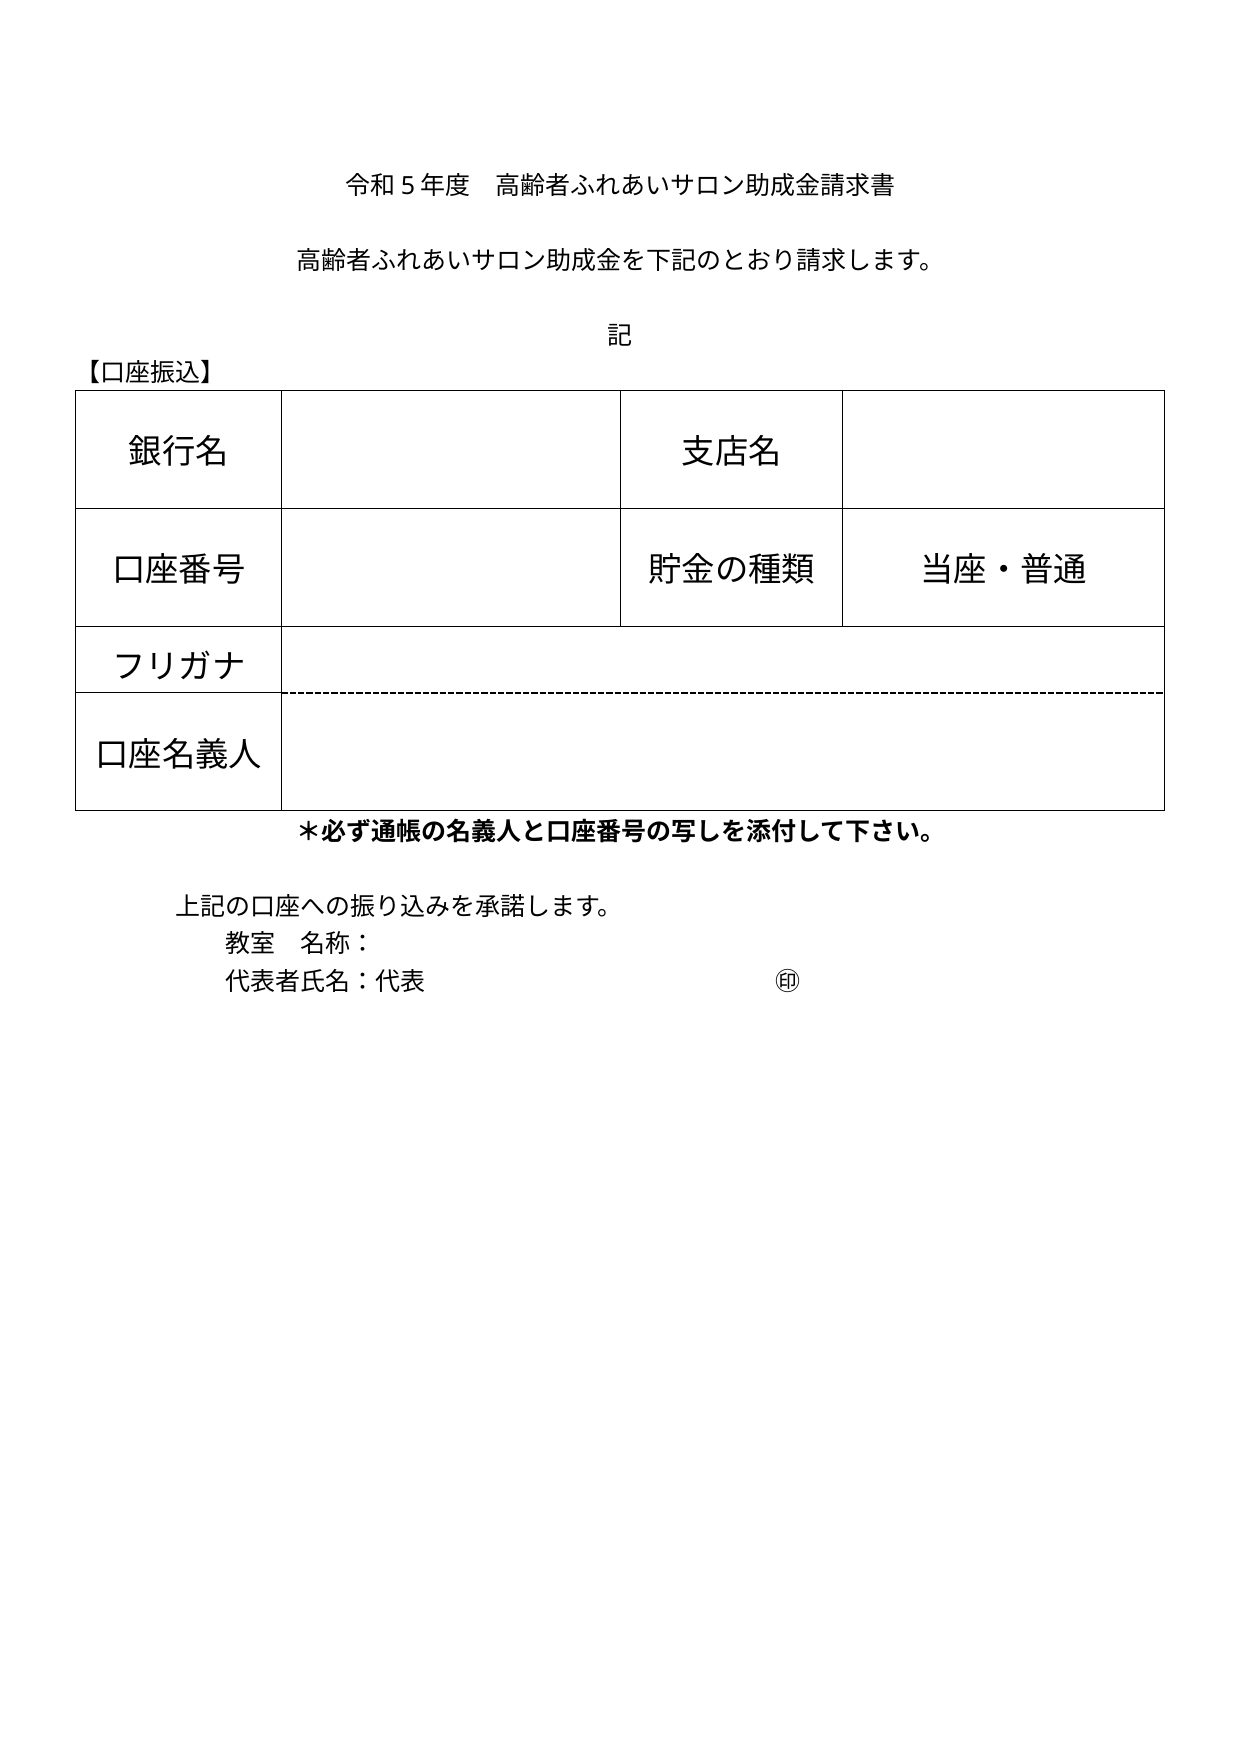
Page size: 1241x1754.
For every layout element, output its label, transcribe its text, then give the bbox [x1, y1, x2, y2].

table_cell フリガナ [76, 627, 281, 692]
table_cell [282, 509, 620, 626]
table_cell [282, 627, 1164, 692]
text ＊必ず通帳の名義人と口座番号の写しを添付して下さい。 [75, 811, 1165, 848]
text 代表者氏名：代表 ㊞ [75, 961, 1165, 998]
table_cell 当座・普通 [843, 509, 1164, 626]
table_cell [282, 692, 1164, 810]
text 高齢者ふれあいサロン助成金を下記のとおり請求します。 [75, 239, 1165, 277]
text 【口座振込】 [75, 352, 1165, 389]
table_header 支店名 [621, 391, 842, 508]
table_cell 口座名義人 [76, 693, 281, 810]
table_header [843, 391, 1164, 508]
text 令和5年度 高齢者ふれあいサロン助成金請求書 [75, 164, 1165, 202]
table_cell 口座番号 [76, 509, 281, 626]
table_header [282, 391, 620, 508]
text 上記の口座への振り込みを承諾します。 [75, 886, 1165, 923]
table_header 銀行名 [76, 391, 281, 508]
subtitle 記 [75, 314, 1165, 352]
text 教室 名称： [75, 923, 1165, 961]
table_cell 貯金の種類 [621, 509, 842, 626]
